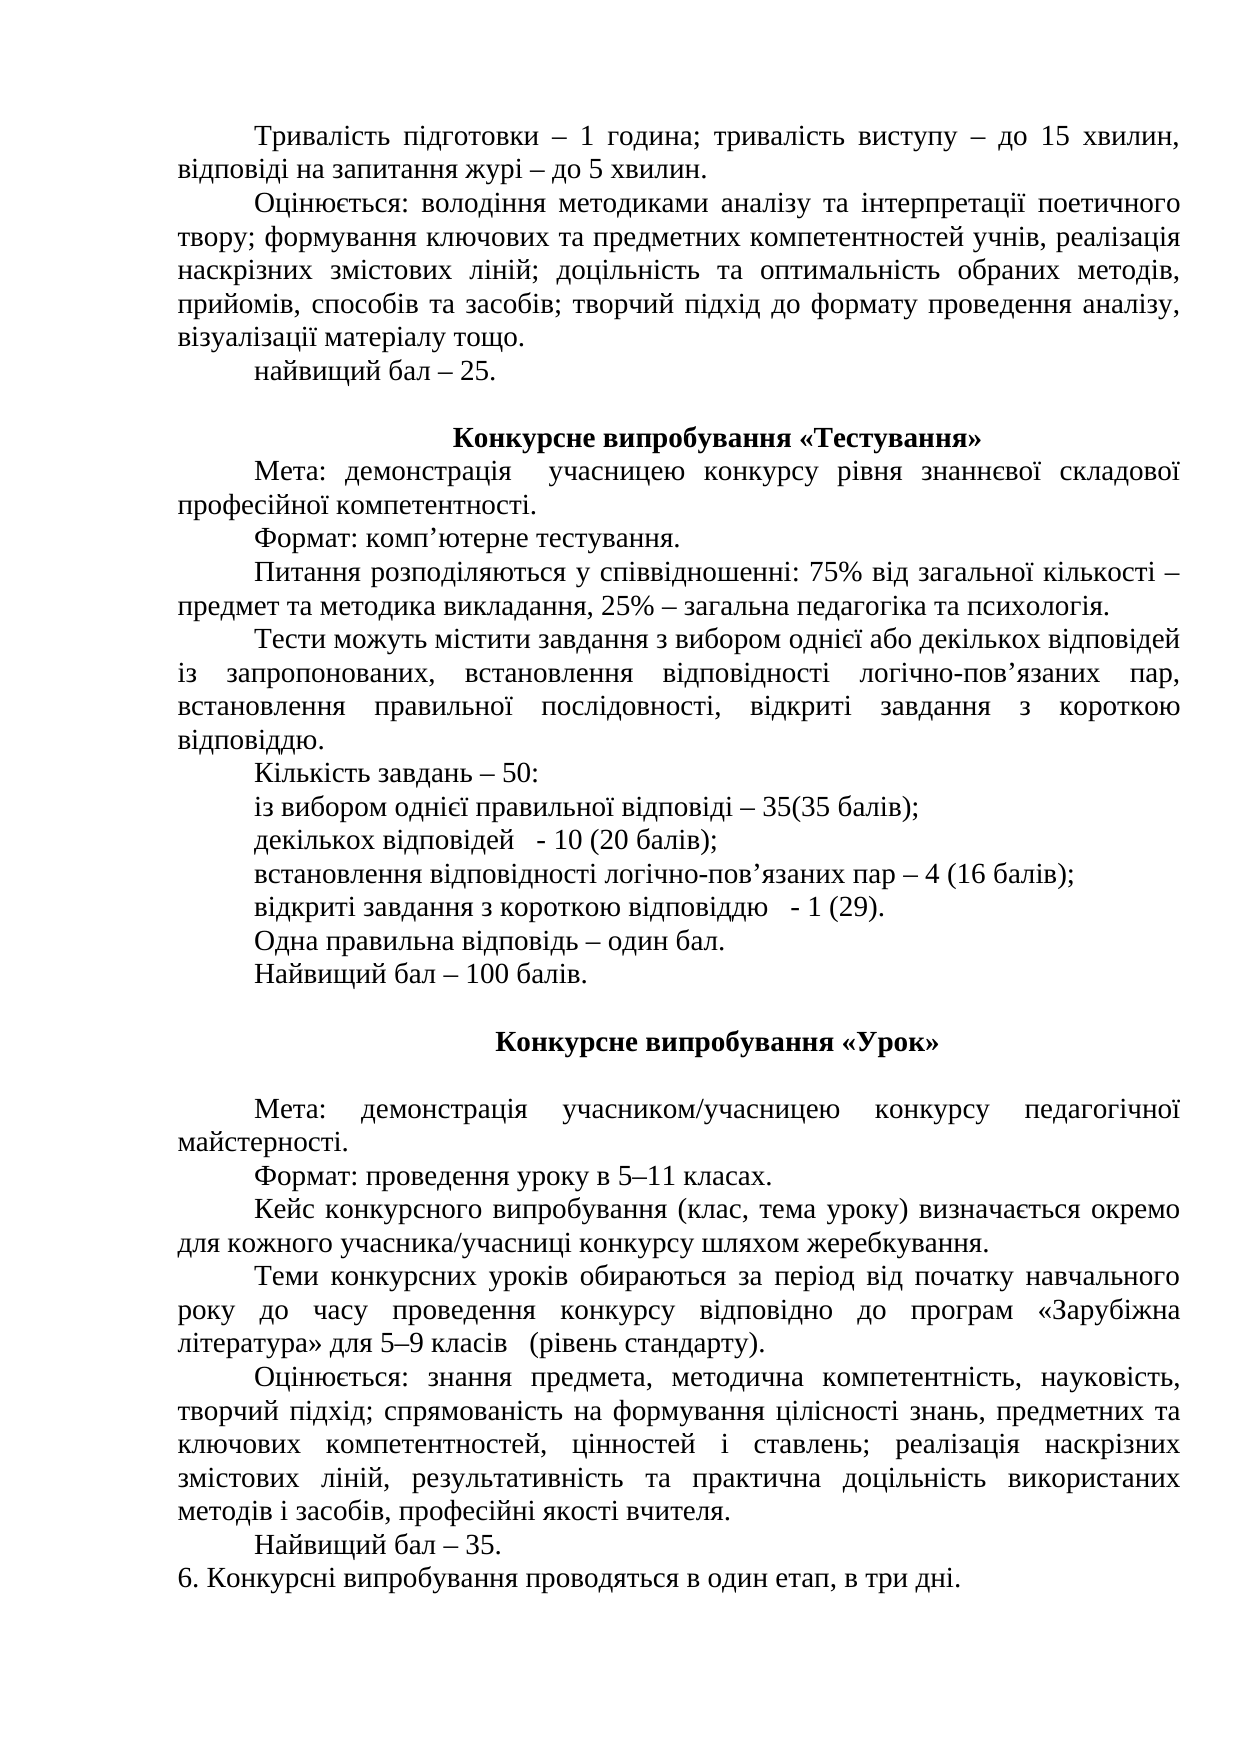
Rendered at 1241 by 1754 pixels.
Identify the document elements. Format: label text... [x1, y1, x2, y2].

text Мета: демонстрація учасником/учасницею конкурсу педагогічної майстерності. [177, 1091, 1181, 1158]
text Найвищий бал – 100 балів. [177, 957, 1181, 990]
text Кількість завдань – 50: [177, 755, 1181, 789]
text Одна правильна відповідь – один бал. [177, 923, 1181, 957]
text Формат: проведення уроку в 5–11 класах. [177, 1158, 1181, 1191]
text 6. Конкурсні випробування проводяться в один етап, в три дні. [177, 1560, 1181, 1594]
text встановлення відповідності логічно-пов’язаних пар – 4 (16 балів); [177, 856, 1181, 889]
text найвищий бал – 25. [177, 353, 1181, 386]
text декількох відповідей - 10 (20 балів); [177, 822, 1181, 856]
text Мета: демонстрація учасницею конкурсу рівня знаннєвої складової професійної компетентності. [177, 453, 1181, 521]
text Оцінюється: володіння методиками аналізу та інтерпретації поетичного твору; формування ключових та предметних компетентностей учнів, реалізація наскрізних змістових ліній; доцільність та оптимальність обраних методів, прийомів, способів та засобів; творчий підхід до формату проведення аналізу, візуалізації матеріалу тощо. [177, 185, 1181, 353]
text Тести можуть містити завдання з вибором однієї або декількох відповідей із запропонованих, встановлення відповідності логічно-пов’язаних пар, встановлення правильної послідовності, відкриті завдання з короткою відповіддю. [177, 621, 1181, 755]
text Конкурсне випробування «Урок» [177, 1024, 1181, 1057]
text Конкурсне випробування «Тестування» [177, 420, 1181, 453]
text Теми конкурсних уроків обираються за період від початку навчального року до часу проведення конкурсу відповідно до програм «Зарубіжна література» для 5–9 класів (рівень стандарту). [177, 1258, 1181, 1359]
text Формат: комп’ютерне тестування. [177, 521, 1181, 554]
text Найвищий бал – 35. [177, 1527, 1181, 1560]
text Оцінюється: знання предмета, методична компетентність, науковість, творчий підхід; спрямованість на формування цілісності знань, предметних та ключових компетентностей, цінностей і ставлень; реалізація наскрізних змістових ліній, результативність та практична доцільність використаних методів і засобів, професійні якості вчителя. [177, 1359, 1181, 1527]
text Кейс конкурсного випробування (клас, тема уроку) визначається окремо для кожного учасника/учасниці конкурсу шляхом жеребкування. [177, 1191, 1181, 1258]
text із вибором однієї правильної відповіді – 35(35 балів); [177, 789, 1181, 822]
text Питання розподіляються у співвідношенні: 75% від загальної кількості – предмет та методика викладання, 25% – загальна педагогіка та психологія. [177, 554, 1181, 621]
text Тривалість підготовки – 1 година; тривалість виступу – до 15 хвилин, відповіді на запитання журі – до 5 хвилин. [177, 118, 1181, 185]
text відкриті завдання з короткою відповіддю - 1 (29). [177, 889, 1181, 923]
